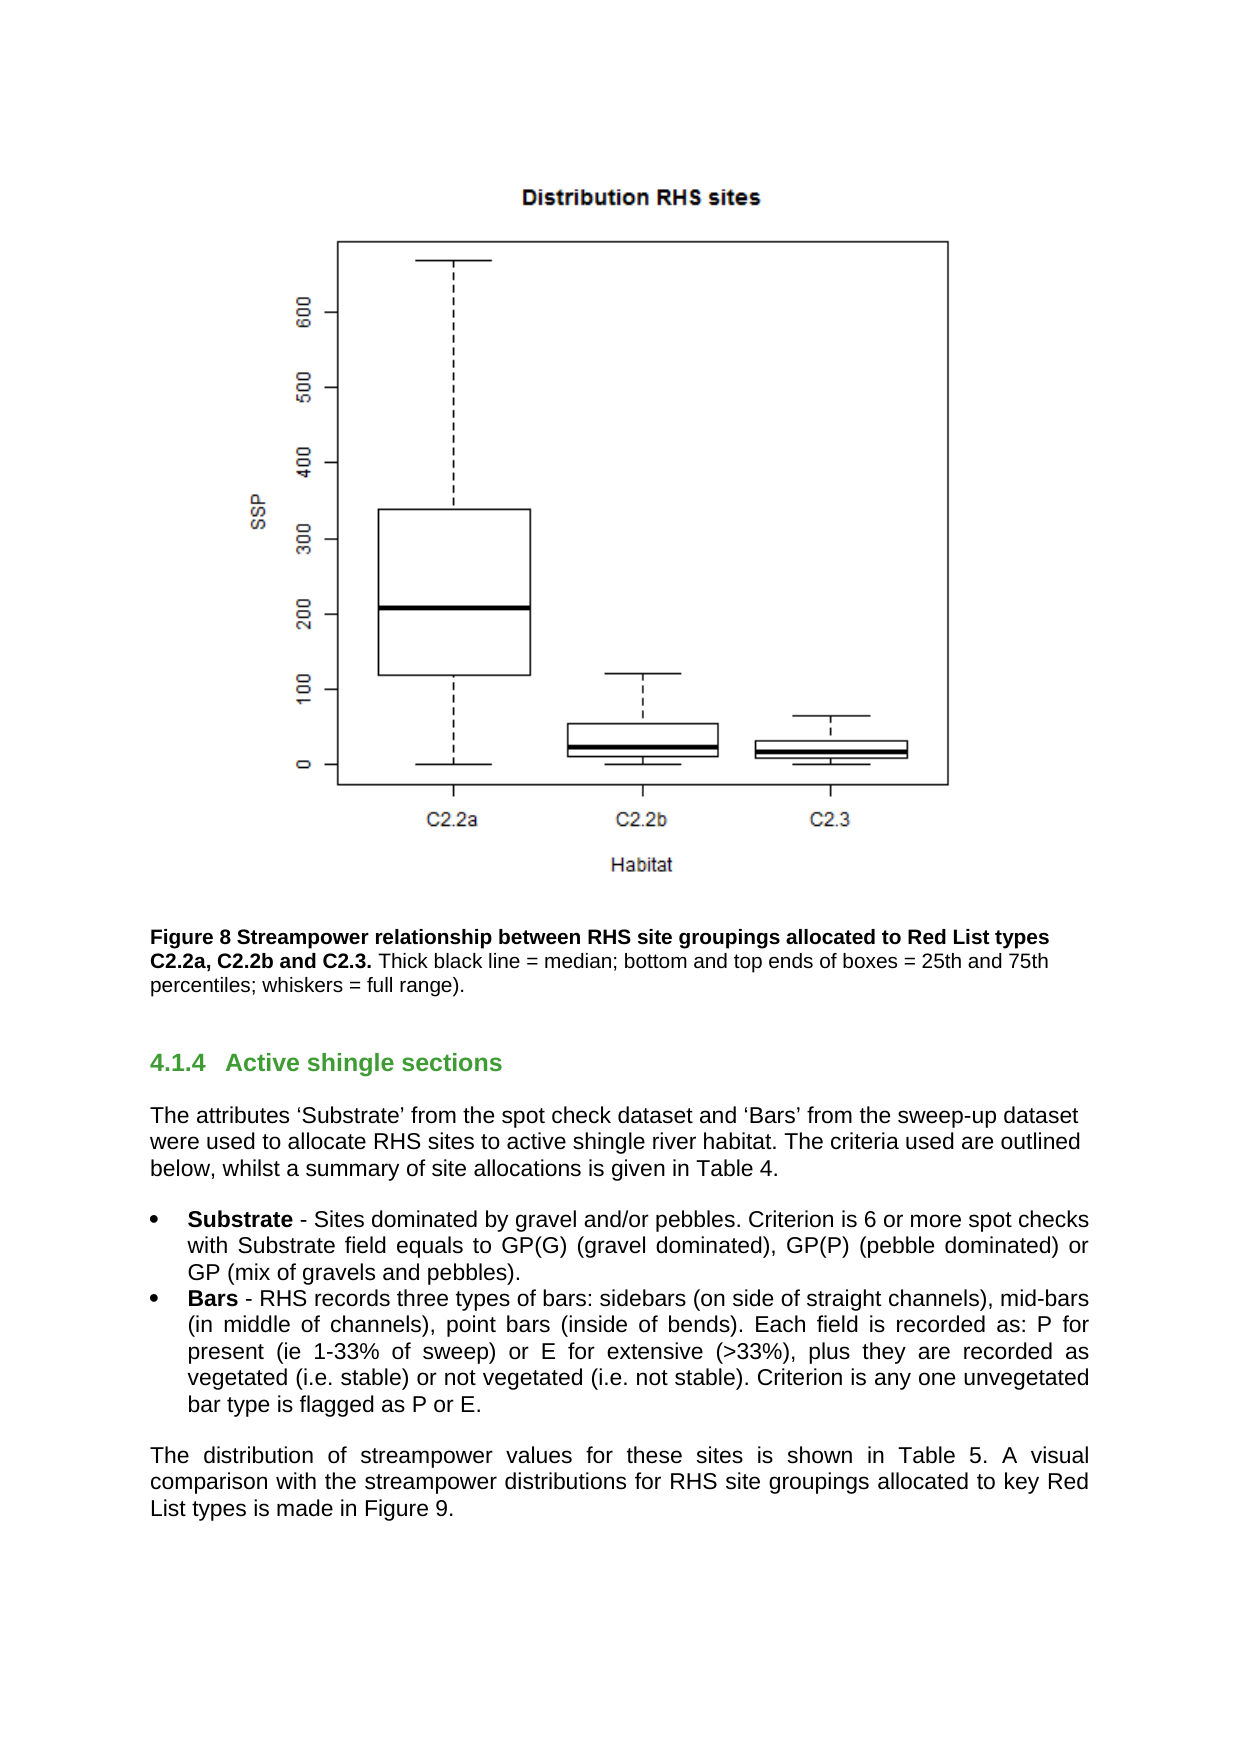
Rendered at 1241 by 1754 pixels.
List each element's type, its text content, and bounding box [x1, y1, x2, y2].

picture [245, 150, 995, 900]
list Substrate - Sites dominated by gravel and/or pebbles. Criterion is 6 or more spot checks with Substrate field equals to GP(G) (gravel dominated), GP(P) (pebble dominated) or GP (mix of gravels and pebbles). [150, 1206, 1090, 1285]
subtitle Active shingle sections [150, 1048, 1090, 1077]
text The distribution of streampower values for these sites is shown in Table 5. A visual comparison with the streampower distributions for RHS site groupings allocated to key Red List types is made in Figure 9. [150, 1442, 1090, 1521]
text The attributes ‘Substrate’ from the spot check dataset and ‘Bars’ from the sweep-up dataset were used to allocate RHS sites to active shingle river habitat. The criteria used are outlined below, whilst a summary of site allocations is given in Table 4. [150, 1102, 1090, 1181]
list Bars - RHS records three types of bars: sidebars (on side of straight channels), mid-bars (in middle of channels), point bars (inside of bends). Each field is recorded as: P for present (ie 1-33% of sweep) or E for extensive (>33%), plus they are recorded as vegetated (i.e. stable) or not vegetated (i.e. not stable). Criterion is any one unvegetated bar type is flagged as P or E. [150, 1285, 1090, 1417]
text Figure 8 Streampower relationship between RHS site groupings allocated to Red List types C2.2a, C2.2b and C2.3. Thick black line = median; bottom and top ends of boxes = 25th and 75th percentiles; whiskers = full range). [150, 925, 1090, 997]
